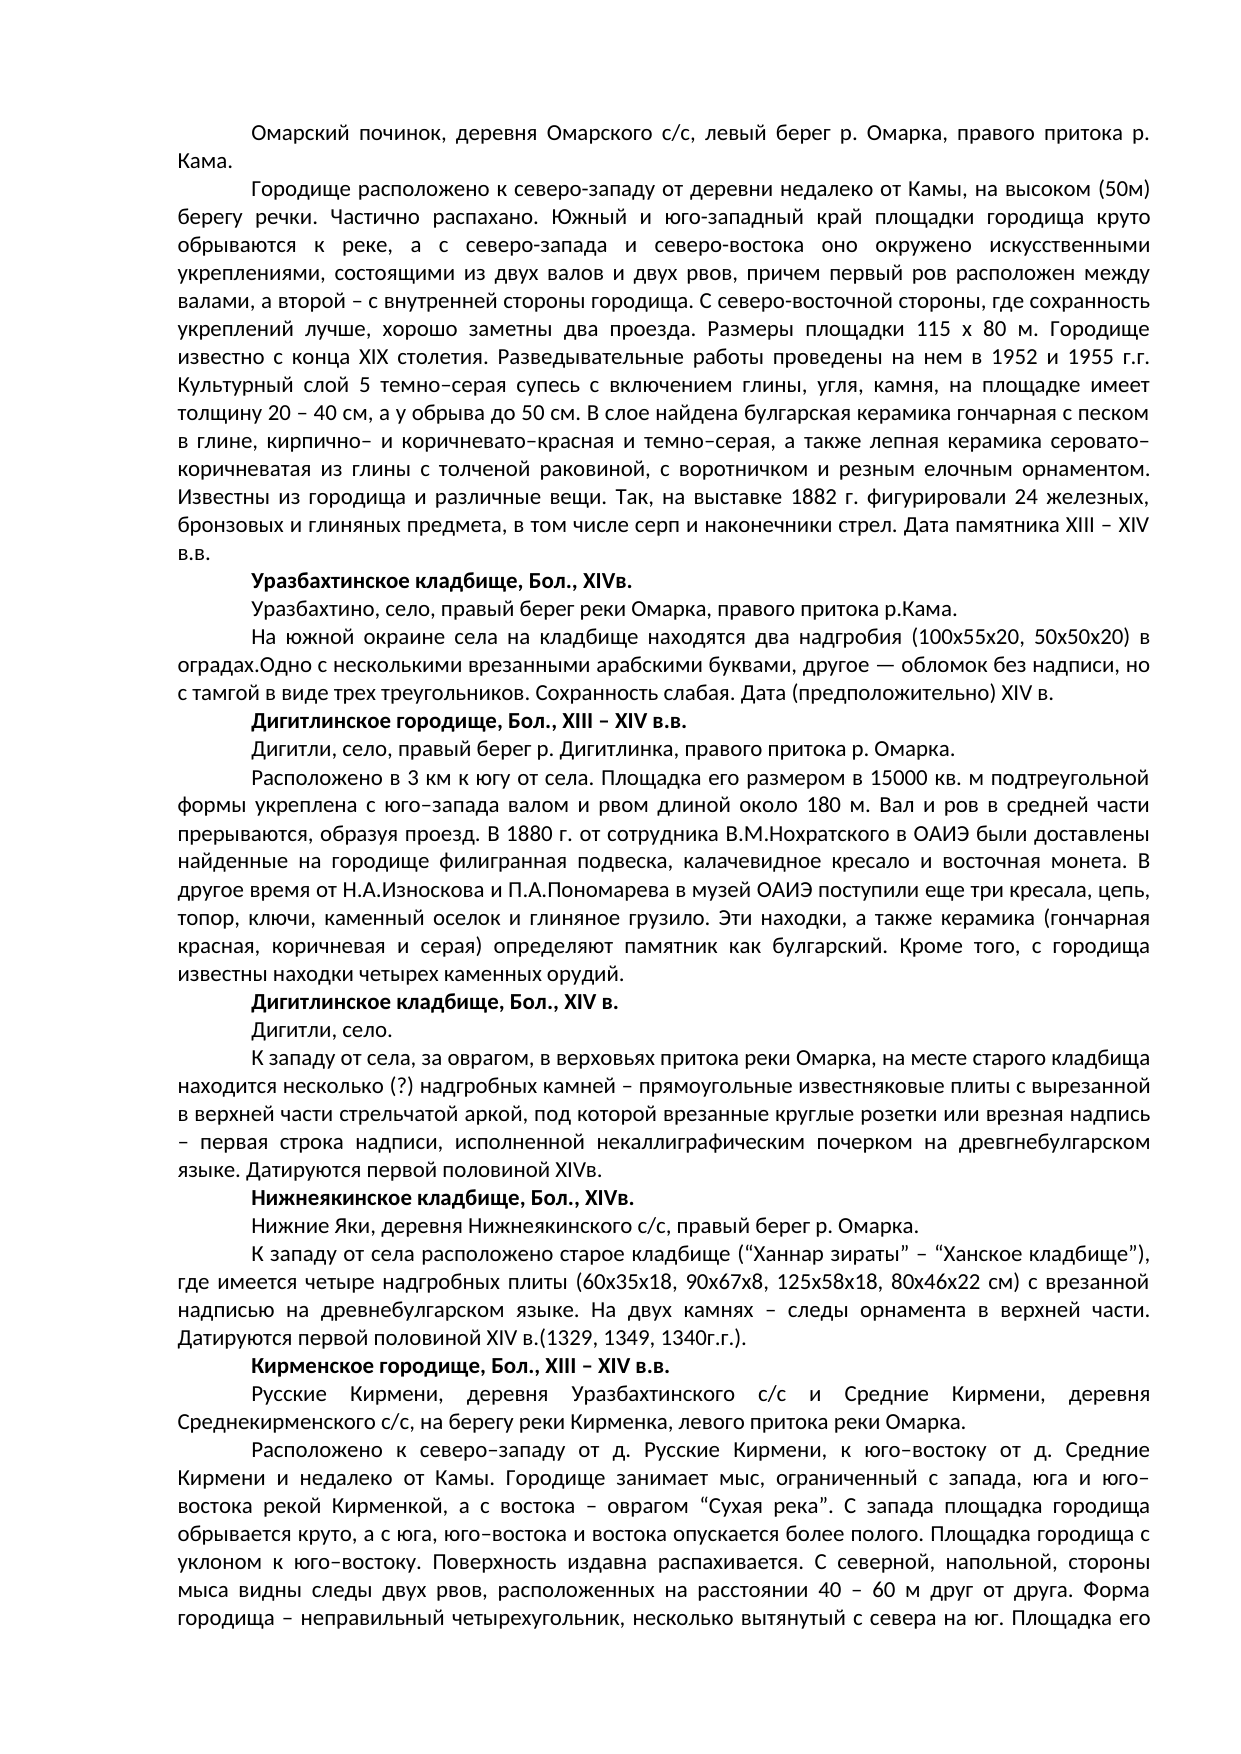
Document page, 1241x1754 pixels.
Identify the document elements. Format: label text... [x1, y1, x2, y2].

text Уразбахтино, село, правый берег реки Омарка, правого притока р.Кама. [177, 594, 1152, 622]
text Дигитли, село, правый берег р. Дигитлинка, правого притока р. Омарка. [177, 734, 1152, 763]
text Дигитлинское городище, Бол., XIII – XIV в.в. [177, 707, 1152, 734]
text Нижнеякинское кладбище, Бол., XIVв. [177, 1183, 1152, 1211]
text Омарский починок, деревня Омарского с/с, левый берег р. Омарка, правого притока р. Кама. [177, 118, 1152, 174]
text Дигитлинское кладбище, Бол., XIV в. [177, 987, 1152, 1015]
text Расположено в к югу от села. Площадка его размером в подтреугольной формы укреплена с юго–запада валом и рвом длиной около . Вал и ров в средней части прерываются, образуя проезд. В . от сотрудника В.М.Нохратского в ОАИЭ были доставлены найденные на городище филигранная подвеска, калачевидное кресало и восточная монета. В другое время от Н.А.Износкова и П.А.Пономарева в музей ОАИЭ поступили еще три кресала, цепь, топор, ключи, каменный оселок и глиняное грузило. Эти находки, а также керамика (гончарная красная, коричневая и серая) определяют памятник как булгарский. Кроме того, с городища известны находки четырех каменных орудий. [177, 763, 1152, 987]
text Городище расположено к северо-западу от деревни недалеко от Камы, на высоком (50м) берегу речки. Частично распахано. Южный и юго-западный край площадки городища круто обрываются к реке, а с северо-запада и северо-востока оно окружено искусственными укреплениями, состоящими из двух валов и двух рвов, причем первый ров расположен между валами, а второй – с внутренней стороны городища. С северо-восточной стороны, где сохранность укреплений лучше, хорошо заметны два проезда. Размеры площадки 115 х . Городище известно с конца XIX столетия. Разведывательные работы проведены на нем в 1952 и .г. Культурный слой 5 темно–серая супесь с включением глины, угля, камня, на площадке имеет толщину 20 – , а у обрыва до . В слое найдена булгарская керамика гончарная с песком в глине, кирпично– и коричневато–красная и темно–серая, а также лепная керамика серовато–коричневатая из глины с толченой раковиной, с воротничком и резным елочным орнаментом. Известны из городища и различные вещи. Так, на выставке . фигурировали 24 железных, бронзовых и глиняных предмета, в том числе серп и наконечники стрел. Дата памятника XIII – XIV в.в. [177, 174, 1152, 566]
text К западу от села расположено старое кладбище (“Ханнар зираты” – “Ханское кладбище”), где имеется четыре надгробных плиты (60х35х18, 90х67х8, 125х58х18, 80х46х22 см) с врезанной надписью на древнебулгарском языке. На двух камнях – следы орнамента в верхней части. Датируются первой половиной XIV в.(1329, 1349, 1340г.г.). [177, 1239, 1152, 1351]
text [177, 1435, 1152, 1631]
text Нижние Яки, деревня Нижнеякинского с/с, правый берег р. Омарка. [177, 1211, 1152, 1239]
text Дигитли, село. [177, 1015, 1152, 1043]
text На южной окраине села на кладбище находятся два надгробия (100х55х20, 50х50х20) в оградах.Одно с несколькими врезанными арабскими буквами, другое — обломок без надписи, но с тамгой в виде трех треугольников. Сохранность слабая. Дата (предположительно) XIV в. [177, 622, 1152, 707]
text Кирменское городище, Бол., XIII – XIV в.в. [177, 1351, 1152, 1379]
text Уразбахтинское кладбище, Бол., XIVв. [177, 566, 1152, 594]
text К западу от села, за оврагом, в верховьях притока реки Омарка, на месте старого кладбища находится несколько (?) надгробных камней – прямоугольные известняковые плиты с вырезанной в верхней части стрельчатой аркой, под которой врезанные круглые розетки или врезная надпись – первая строка надписи, исполненной некаллиграфическим почерком на древгнебулгарском языке. Датируются первой половиной XIVв. [177, 1043, 1152, 1183]
text Русские Кирмени, деревня Уразбахтинского с/с и Средние Кирмени, деревня Среднекирменского с/с, на берегу реки Кирменка, левого притока реки Омарка. [177, 1379, 1152, 1435]
